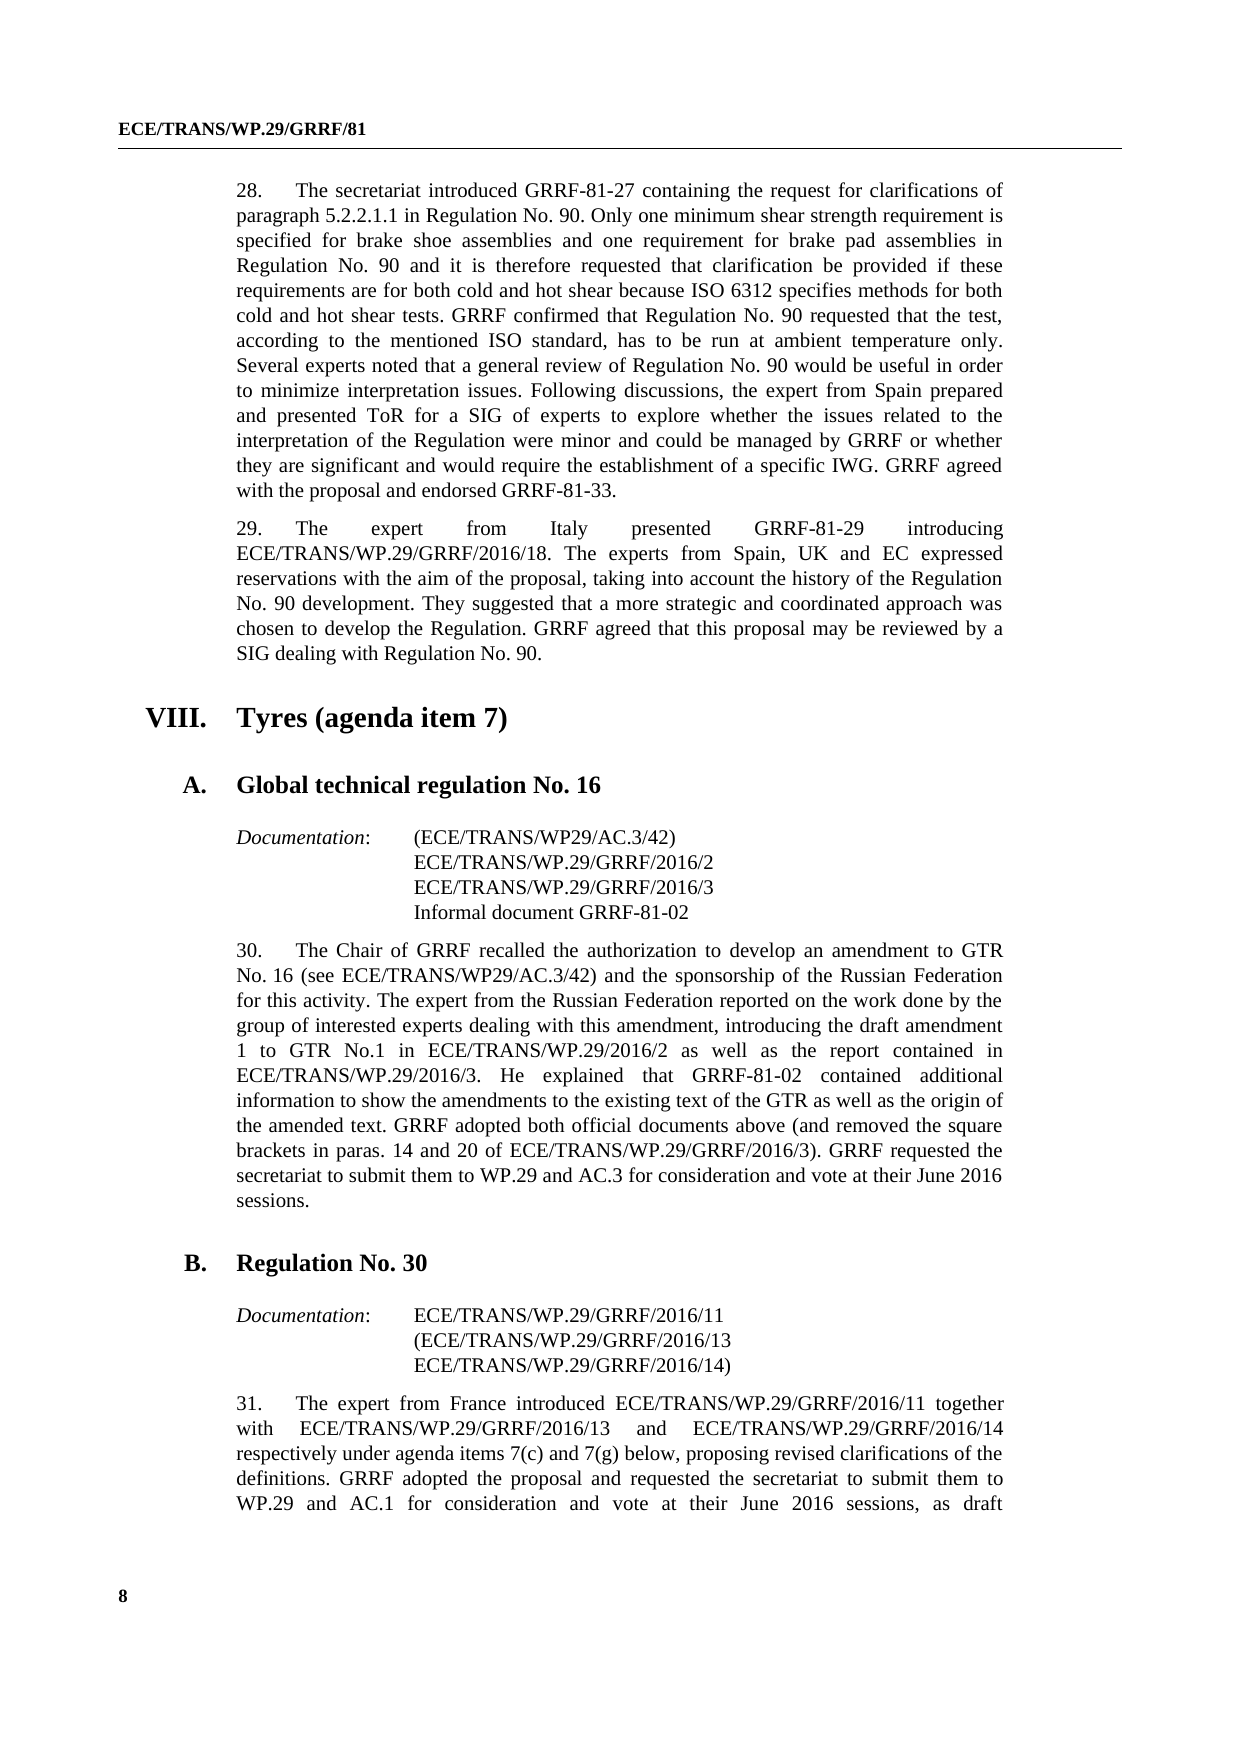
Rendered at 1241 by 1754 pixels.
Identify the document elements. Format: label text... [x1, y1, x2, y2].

text Documentation: ECE/TRANS/WP.29/GRRF/2016/11 (ECE/TRANS/WP.29/GRRF/2016/13 ECE/TRANS/WP.29/GRRF/2016/14) [236, 1302, 1004, 1377]
text 28. The secretariat introduced GRRF-81-27 containing the request for clarifications of paragraph 5.2.2.1.1 in Regulation No. 90. Only one minimum shear strength requirement is specified for brake shoe assemblies and one requirement for brake pad assemblies in Regulation No. 90 and it is therefore requested that clarification be provided if these requirements are for both cold and hot shear because ISO 6312 specifies methods for both cold and hot shear tests. GRRF confirmed that Regulation No. 90 requested that the test, according to the mentioned ISO standard, has to be run at ambient temperature only. Several experts noted that a general review of Regulation No. 90 would be useful in order to minimize interpretation issues. Following discussions, the expert from Spain prepared and presented ToR for a SIG of experts to explore whether the issues related to the interpretation of the Regulation were minor and could be managed by GRRF or whether they are significant and would require the establishment of a specific IWG. GRRF agreed with the proposal and endorsed GRRF-81-33. [236, 177, 1004, 502]
text 30. The Chair of GRRF recalled the authorization to develop an amendment to GTR No. 16 (see ECE/TRANS/WP29/AC.3/42) and the sponsorship of the Russian Federation for this activity. The expert from the Russian Federation reported on the work done by the group of interested experts dealing with this amendment, introducing the draft amendment 1 to GTR No.1 in ECE/TRANS/WP.29/2016/2 as well as the report contained in ECE/TRANS/WP.29/2016/3. He explained that GRRF-81-02 contained additional information to show the amendments to the existing text of the GTR as well as the origin of the amended text. GRRF adopted both official documents above (and removed the square brackets in paras. 14 and 20 of ECE/TRANS/WP.29/GRRF/2016/3). GRRF requested the secretariat to submit them to WP.29 and AC.3 for consideration and vote at their June 2016 sessions. [236, 937, 1004, 1212]
text Documentation: (ECE/TRANS/WP29/AC.3/42) ECE/TRANS/WP.29/GRRF/2016/2 ECE/TRANS/WP.29/GRRF/2016/3 Informal document GRRF-81-02 [236, 824, 1004, 924]
text A. Global technical regulation No. 16 [118, 771, 1004, 799]
text 29. The expert from Italy presented GRRF-81-29 introducing ECE/TRANS/WP.29/GRRF/2016/18. The experts from Spain, UK and EC expressed reservations with the aim of the proposal, taking into account the history of the Regulation No. 90 development. They suggested that a more strategic and coordinated approach was chosen to develop the Regulation. GRRF agreed that this proposal may be reviewed by a SIG dealing with Regulation No. 90. [236, 515, 1004, 665]
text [236, 1390, 1004, 1515]
text VIII. Tyres (agenda item 7) [118, 702, 1004, 733]
text B. Regulation No. 30 [118, 1249, 1004, 1277]
